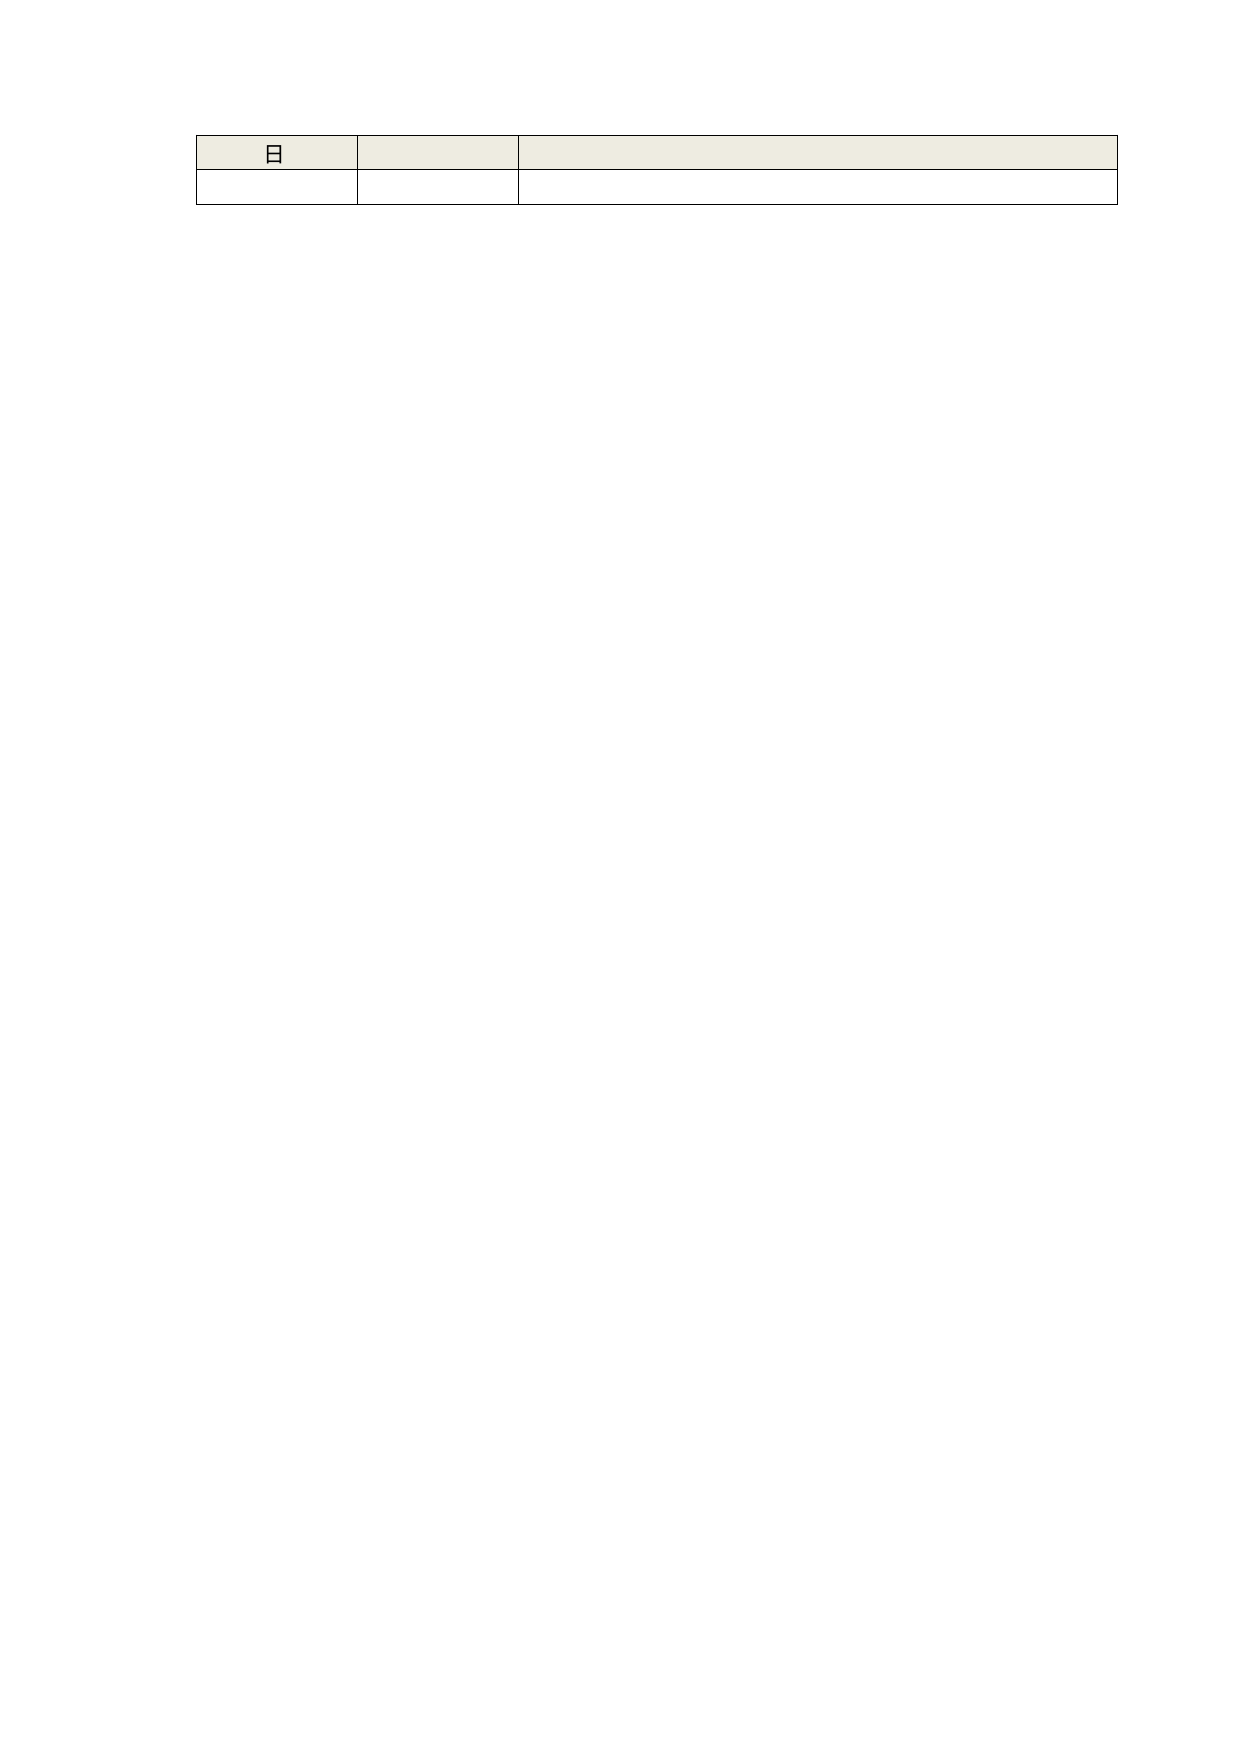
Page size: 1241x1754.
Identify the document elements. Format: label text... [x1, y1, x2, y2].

table_cell [197, 170, 357, 204]
table_cell [358, 170, 518, 204]
table_header 契約先 [358, 136, 518, 169]
table_header 契約日 [197, 136, 357, 169]
table_header 契約案件名 [519, 136, 1117, 169]
table_cell [519, 170, 1117, 204]
